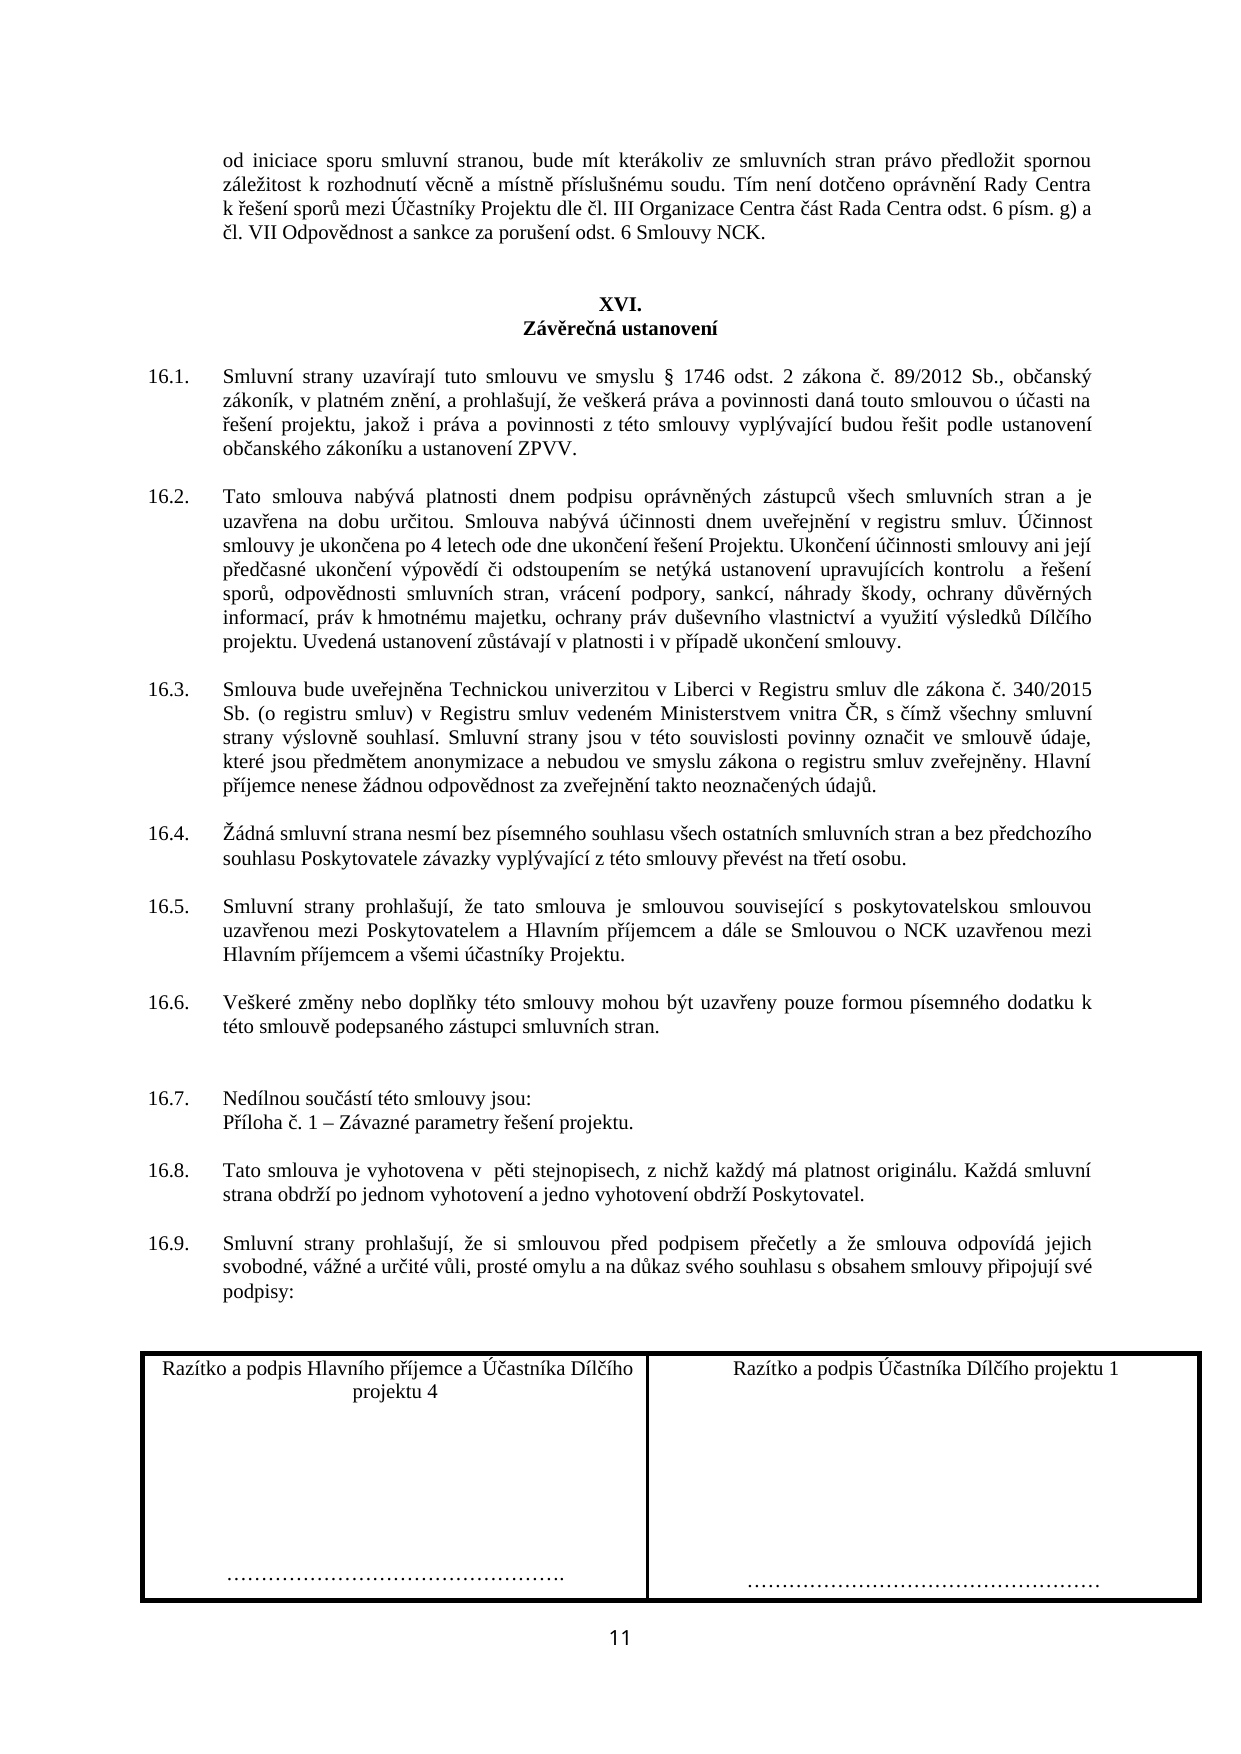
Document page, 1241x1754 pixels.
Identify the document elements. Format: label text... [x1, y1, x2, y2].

list Tato smlouva je vyhotovena v pěti stejnopisech, z nichž každý má platnost originálu. Každá smluvní strana obdrží po jednom vyhotovení a jedno vyhotovení obdrží Poskytovatel. [148, 1158, 1093, 1206]
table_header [145, 1356, 646, 1598]
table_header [649, 1356, 1197, 1598]
list Smluvní strany uzavírají tuto smlouvu ve smyslu § 1746 odst. 2 zákona č. 89/2012 Sb., občanský zákoník, v platném znění, a prohlašují, že veškerá práva a povinnosti daná touto smlouvou o účasti na řešení projektu, jakož i práva a povinnosti z této smlouvy vyplývající budou řešit podle ustanovení občanského zákoníku a ustanovení ZPVV. [148, 364, 1093, 460]
text Příloha č. 1 – Závazné parametry řešení projektu. [223, 1110, 1093, 1134]
list Tato smlouva nabývá platnosti dnem podpisu oprávněných zástupců všech smluvních stran a je uzavřena na dobu určitou. Smlouva nabývá účinnosti dnem uveřejnění v registru smluv. Účinnost smlouvy je ukončena po 4 letech ode dne ukončení řešení Projektu. Ukončení účinnosti smlouvy ani její předčasné ukončení výpovědí či odstoupením se netýká ustanovení upravujících kontrolu a řešení sporů, odpovědnosti smluvních stran, vrácení podpory, sankcí, náhrady škody, ochrany důvěrných informací, práv k hmotnému majetku, ochrany práv duševního vlastnictví a využití výsledků Dílčího projektu. Uvedená ustanovení zůstávají v platnosti i v případě ukončení smlouvy. [148, 484, 1093, 653]
list Nedílnou součástí této smlouvy jsou: [148, 1086, 1093, 1110]
list Smluvní strany prohlašují, že tato smlouva je smlouvou související s poskytovatelskou smlouvou uzavřenou mezi Poskytovatelem a Hlavním příjemcem a dále se Smlouvou o NCK uzavřenou mezi Hlavním příjemcem a všemi účastníky Projektu. [148, 893, 1093, 966]
text Závěrečná ustanovení [148, 316, 1093, 340]
list Veškeré změny nebo doplňky této smlouvy mohou být uzavřeny pouze formou písemného dodatku k této smlouvě podepsaného zástupci smluvních stran. [148, 990, 1093, 1038]
list Žádná smluvní strana nesmí bez písemného souhlasu všech ostatních smluvních stran a bez předchozího souhlasu Poskytovatele závazky vyplývající z této smlouvy převést na třetí osobu. [148, 821, 1093, 869]
text XVI. [148, 292, 1093, 316]
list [148, 148, 1093, 244]
list Smluvní strany prohlašují, že si smlouvou před podpisem přečetly a že smlouva odpovídá jejich svobodné, vážné a určité vůli, prosté omylu a na důkaz svého souhlasu s obsahem smlouvy připojují své podpisy: [148, 1230, 1093, 1303]
list Smlouva bude uveřejněna Technickou univerzitou v Liberci v Registru smluv dle zákona č. 340/2015 Sb. (o registru smluv) v Registru smluv vedeném Ministerstvem vnitra ČR, s čímž všechny smluvní strany výslovně souhlasí. Smluvní strany jsou v této souvislosti povinny označit ve smlouvě údaje, které jsou předmětem anonymizace a nebudou ve smyslu zákona o registru smluv zveřejněny. Hlavní příjemce nenese žádnou odpovědnost za zveřejnění takto neoznačených údajů. [148, 677, 1093, 797]
